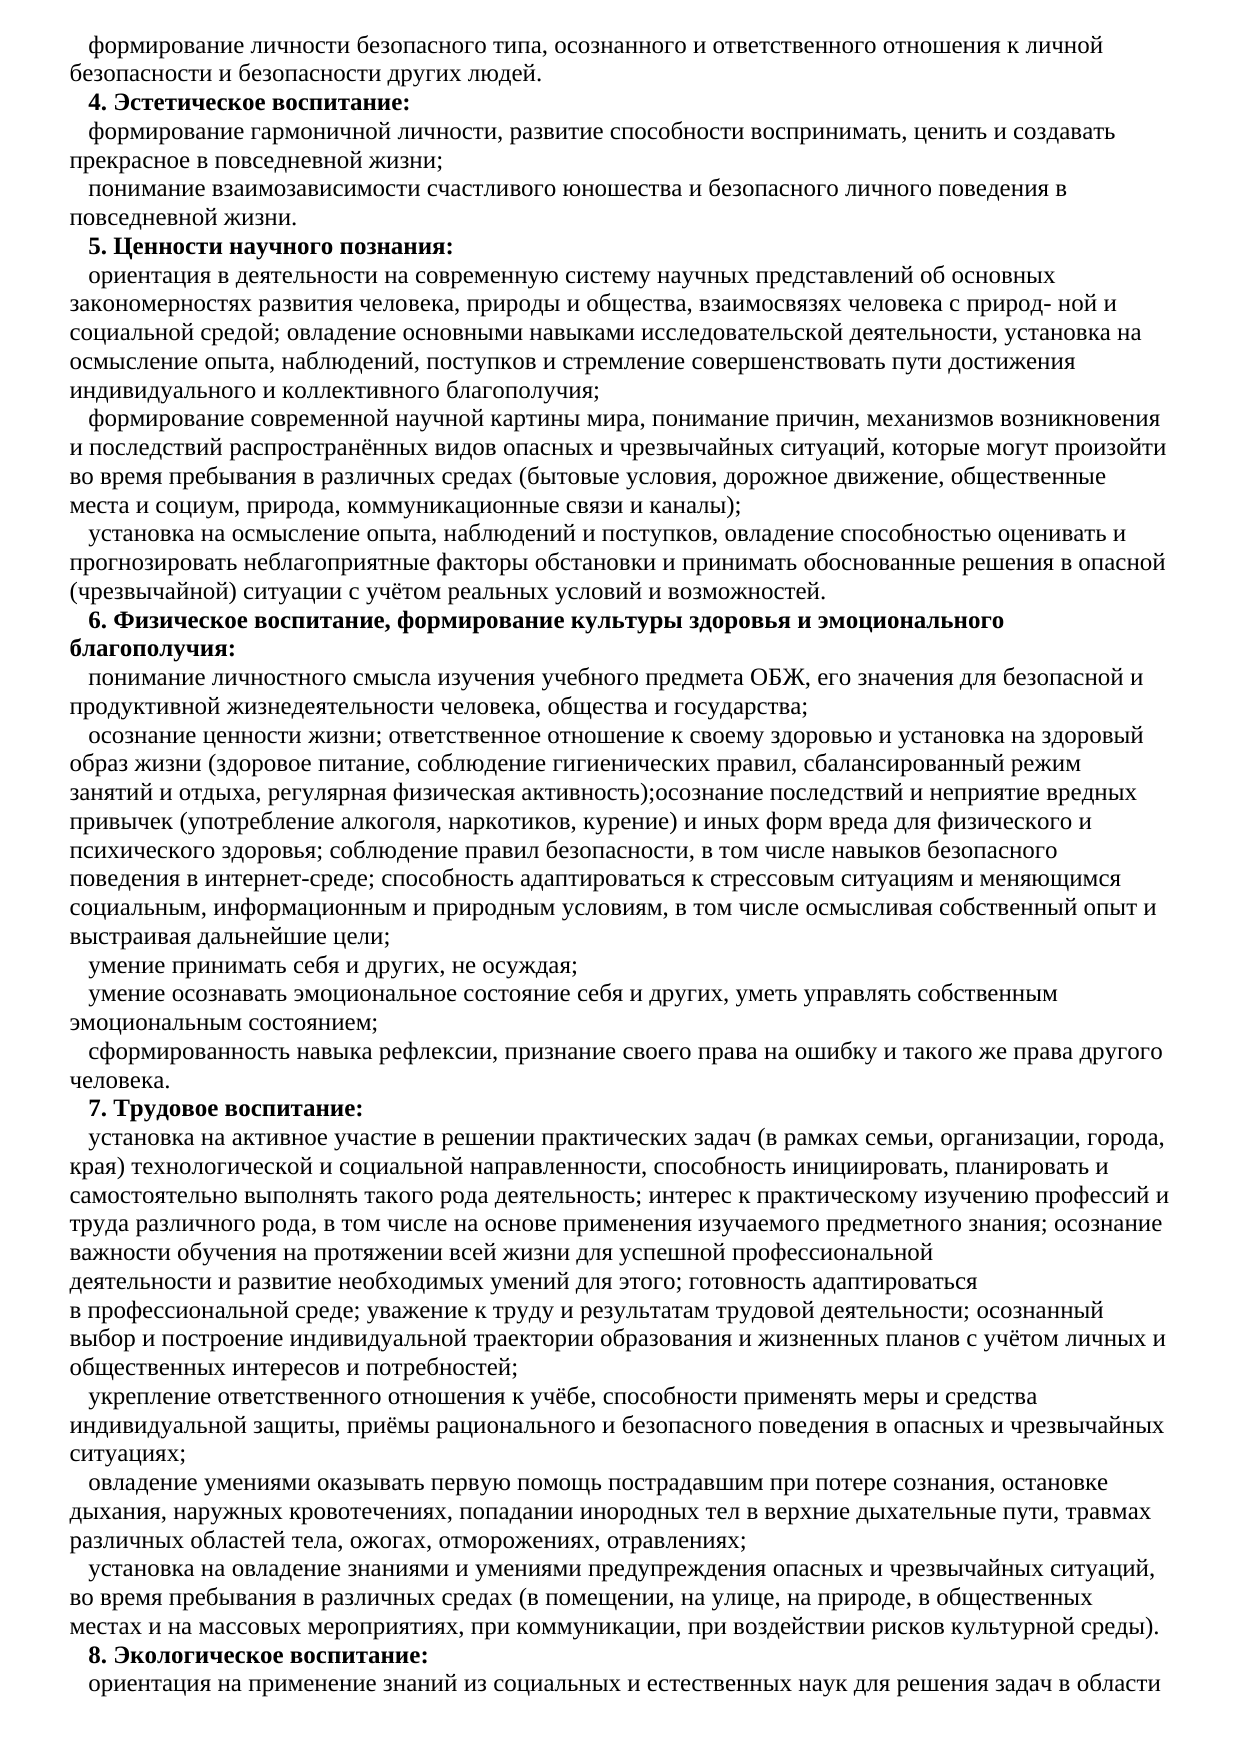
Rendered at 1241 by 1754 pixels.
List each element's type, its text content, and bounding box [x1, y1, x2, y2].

text 4. Эстетическое воспитание: формирование гармоничной личности, развитие способности воспринимать, ценить и создавать прекрасное в повседневной жизни; понимание взаимозависимости счастливого юношества и безопасного личного поведения в повседневной жизни. [69, 87, 1125, 231]
text 6. Физическое воспитание, формирование культуры здоровья и эмоционального благополучия: понимание личностного смысла изучения учебного предмета ОБЖ, его значения для безопасной и продуктивной жизнедеятельности человека, общества и государства; осознание ценности жизни; ответственное отношение к своему здоровью и установка на здоровый образ жизни (здоровое питание, соблюдение гигиенических правил, сбалансированный режим занятий и отдыха, регулярная физическая активность);осознание последствий и неприятие вредных привычек (употребление алкоголя, наркотиков, курение) и иных форм вреда для физического и психического здоровья; соблюдение правил безопасности, в том числе навыков безопасного поведения в интернет-среде; способность адаптироваться к стрессовым ситуациям и меняющимся социальным, информационным и природным условиям, в том числе осмысливая собственный опыт и выстраивая дальнейшие цели; умение принимать себя и других, не осуждая; умение осознавать эмоциональное состояние себя и других, уметь управлять собственным [69, 605, 1170, 1007]
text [69, 1640, 1170, 1697]
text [69, 30, 1110, 87]
text 5. Ценности научного познания: ориентация в деятельности на современную систему научных представлений об основных закономерностях развития чело​века, природы и общества, взаимосвязях человека с природ- ной и социальной средой; овладение основными навыками исследовательской деятельности, установка на осмысление опыта, наблюдений, поступков и стремление совершенствовать пути достижения индивидуального и коллективного благополучия; формирование современной научной картины мира, понимание причин, механизмов возникновения и последствий распространённых видов опасных и чрезвычайных ситуаций, которые могут произойти во время пребывания в различных средах (бытовые условия, дорожное движение, общественные места и социум, природа, коммуникационные связи и каналы); установка на осмысление опыта, наблюдений и поступков, овладение способностью оценивать и прогнозировать неблагоприятные факторы обстановки и принимать обоснованные решения в опасной (чрезвычайной) ситуации с учётом реальных условий и возможностей. [69, 231, 1170, 605]
text 7. Трудовое воспитание: установка на активное участие в решении практических задач (в рамках семьи, организации, города, края) технологической и социальной направленности, способность инициировать, планировать и самостоятельно выполнять такого рода деятельность; интерес к практическому изучению профессий и труда различного рода, в том числе на основе применения изучаемого предметного знания; осознание важности обучения на протяжении всей жизни для успешной профессиональной деятельности и развитие необходимых умений для этого; готовность адаптироваться в профессиональной среде; уважение к труду и результатам трудовой деятельности; осознанный выбор и построение индивидуальной траектории образования и жизненных планов с учётом личных и общественных интересов и потребностей; укрепление ответственного отношения к учёбе, способности применять меры и средства индивидуальной защиты, приёмы рационального и безопасного поведения в опасных и чрезвычайных ситуациях; овладение умениями оказывать первую помощь пострадавшим при потере сознания, остановке дыхания, наружных кровотечениях, попадании инородных тел в верхние дыхательные пути, травмах различных областей тела, ожогах, отморожениях, отравлениях; установка на овладение знаниями и умениями предупреждения опасных и чрезвычайных ситуаций, во время пребывания в различных средах (в помещении, на улице, на природе, в общественных местах и на массовых мероприятиях, при коммуникации, при воздействии рисков культурной среды). [69, 1093, 1170, 1640]
text эмоциональным состоянием; сформированность навыка рефлексии, признание своего права на ошибку и такого же права другого человека. [69, 1007, 1170, 1093]
